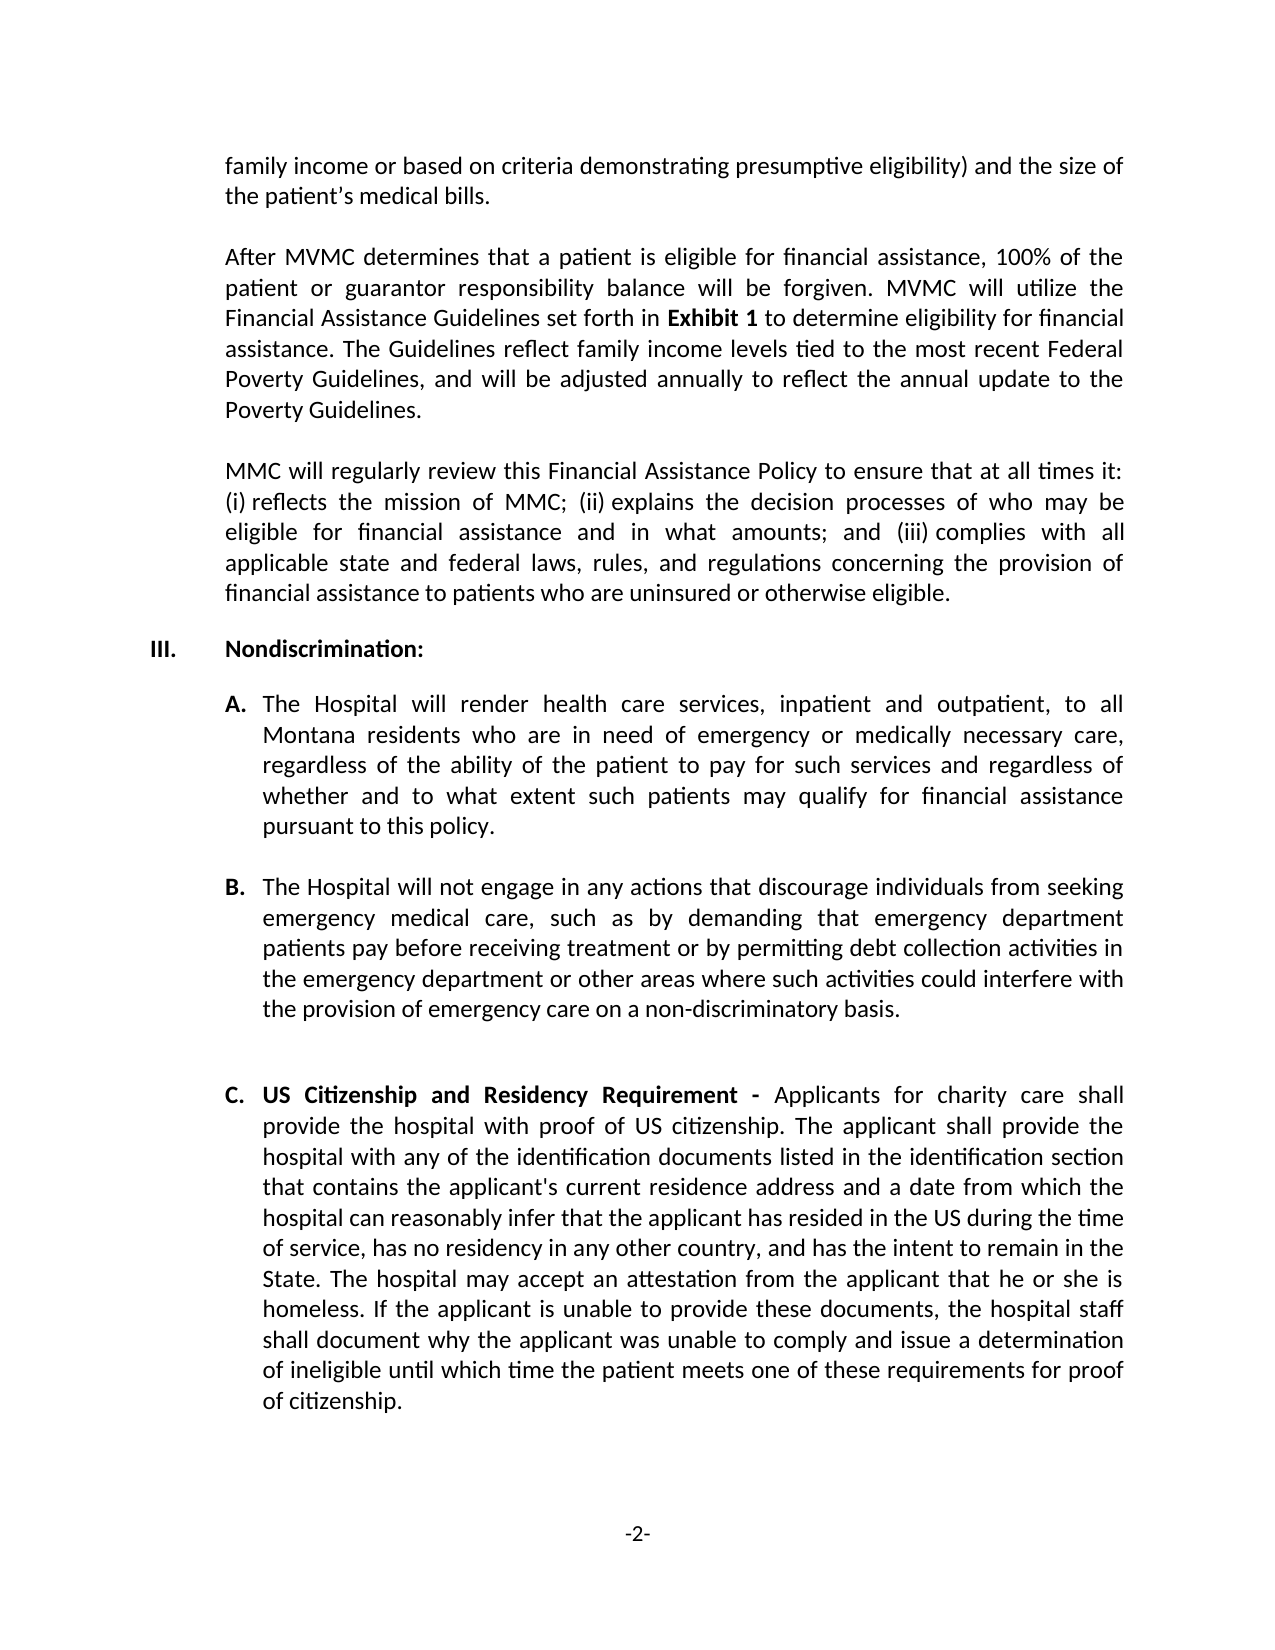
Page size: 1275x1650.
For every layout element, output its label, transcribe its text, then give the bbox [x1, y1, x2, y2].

list Nondiscrimination: [150, 633, 1125, 663]
text MMC will regularly review this Financial Assistance Policy to ensure that at all times it: (i) reflects the mission of MMC; (ii) explains the decision processes of who may be eligible for financial assistance and in what amounts; and (iii) complies with all applicable state and federal laws, rules, and regulations concerning the provision of financial assistance to patients who are uninsured or otherwise eligible. [225, 455, 1125, 608]
list The Hospital will render health care services, inpatient and outpatient, to all Montana residents who are in need of emergency or medically necessary care, regardless of the ability of the patient to pay for such services and regardless of whether and to what extent such patients may qualify for financial assistance pursuant to this policy. [225, 688, 1125, 841]
text After MVMC determines that a patient is eligible for financial assistance, 100% of the patient or guarantor responsibility balance will be forgiven. MVMC will utilize the Financial Assistance Guidelines set forth in Exhibit 1 to determine eligibility for financial assistance. The Guidelines reflect family income levels tied to the most recent Federal Poverty Guidelines, and will be adjusted annually to reflect the annual update to the Poverty Guidelines. [225, 242, 1125, 425]
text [225, 150, 1125, 211]
list The Hospital will not engage in any actions that discourage individuals from seeking emergency medical care, such as by demanding that emergency department patients pay before receiving treatment or by permitting debt collection activities in the emergency department or other areas where such activities could interfere with the provision of emergency care on a non-discriminatory basis. [225, 871, 1125, 1024]
list US Citizenship and Residency Requirement - Applicants for charity care shall provide the hospital with proof of US citizenship. The applicant shall provide the hospital with any of the identification documents listed in the identification section that contains the applicant's current residence address and a date from which the hospital can reasonably infer that the applicant has resided in the US during the time of service, has no residency in any other country, and has the intent to remain in the State. The hospital may accept an attestation from the applicant that he or she is homeless. If the applicant is unable to provide these documents, the hospital staff shall document why the applicant was unable to comply and issue a determination of ineligible until which time the patient meets one of these requirements for proof of citizenship. [225, 1079, 1125, 1415]
